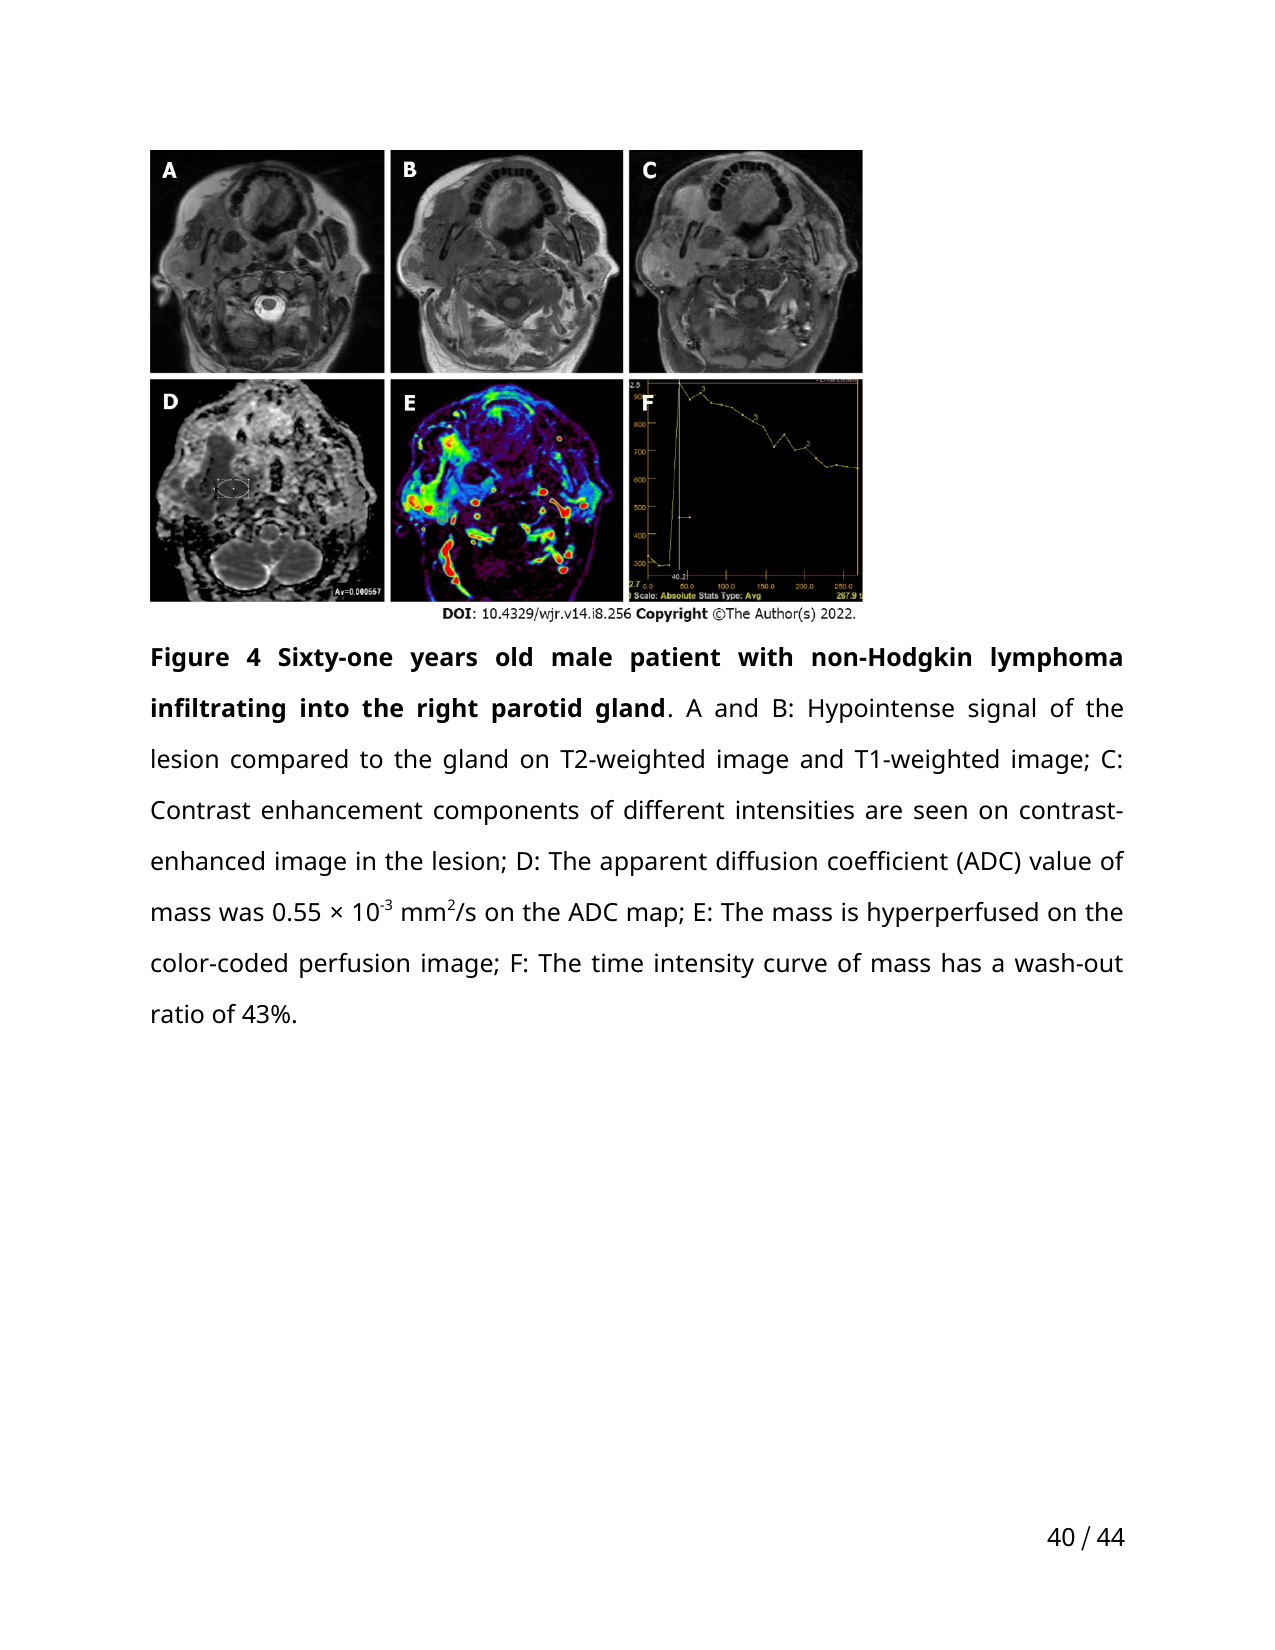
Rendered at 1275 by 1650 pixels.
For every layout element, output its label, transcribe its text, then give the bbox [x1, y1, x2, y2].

text Figure 4 Sixty-one years old male patient with non-Hodgkin lymphoma infiltrating into the right parotid gland. A and B: Hypointense signal of the lesion compared to the gland on T2-weighted image and T1-weighted image; C: Contrast enhancement components of different intensities are seen on contrast-enhanced image in the lesion; D: The apparent diffusion coefficient (ADC) value of mass was 0.55 × 10-3 mm2/s on the ADC map; E: The mass is hyperperfused on the color-coded perfusion image; F: The time intensity curve of mass has a wash-out ratio of 43%. [150, 639, 1125, 1031]
picture [150, 150, 863, 625]
